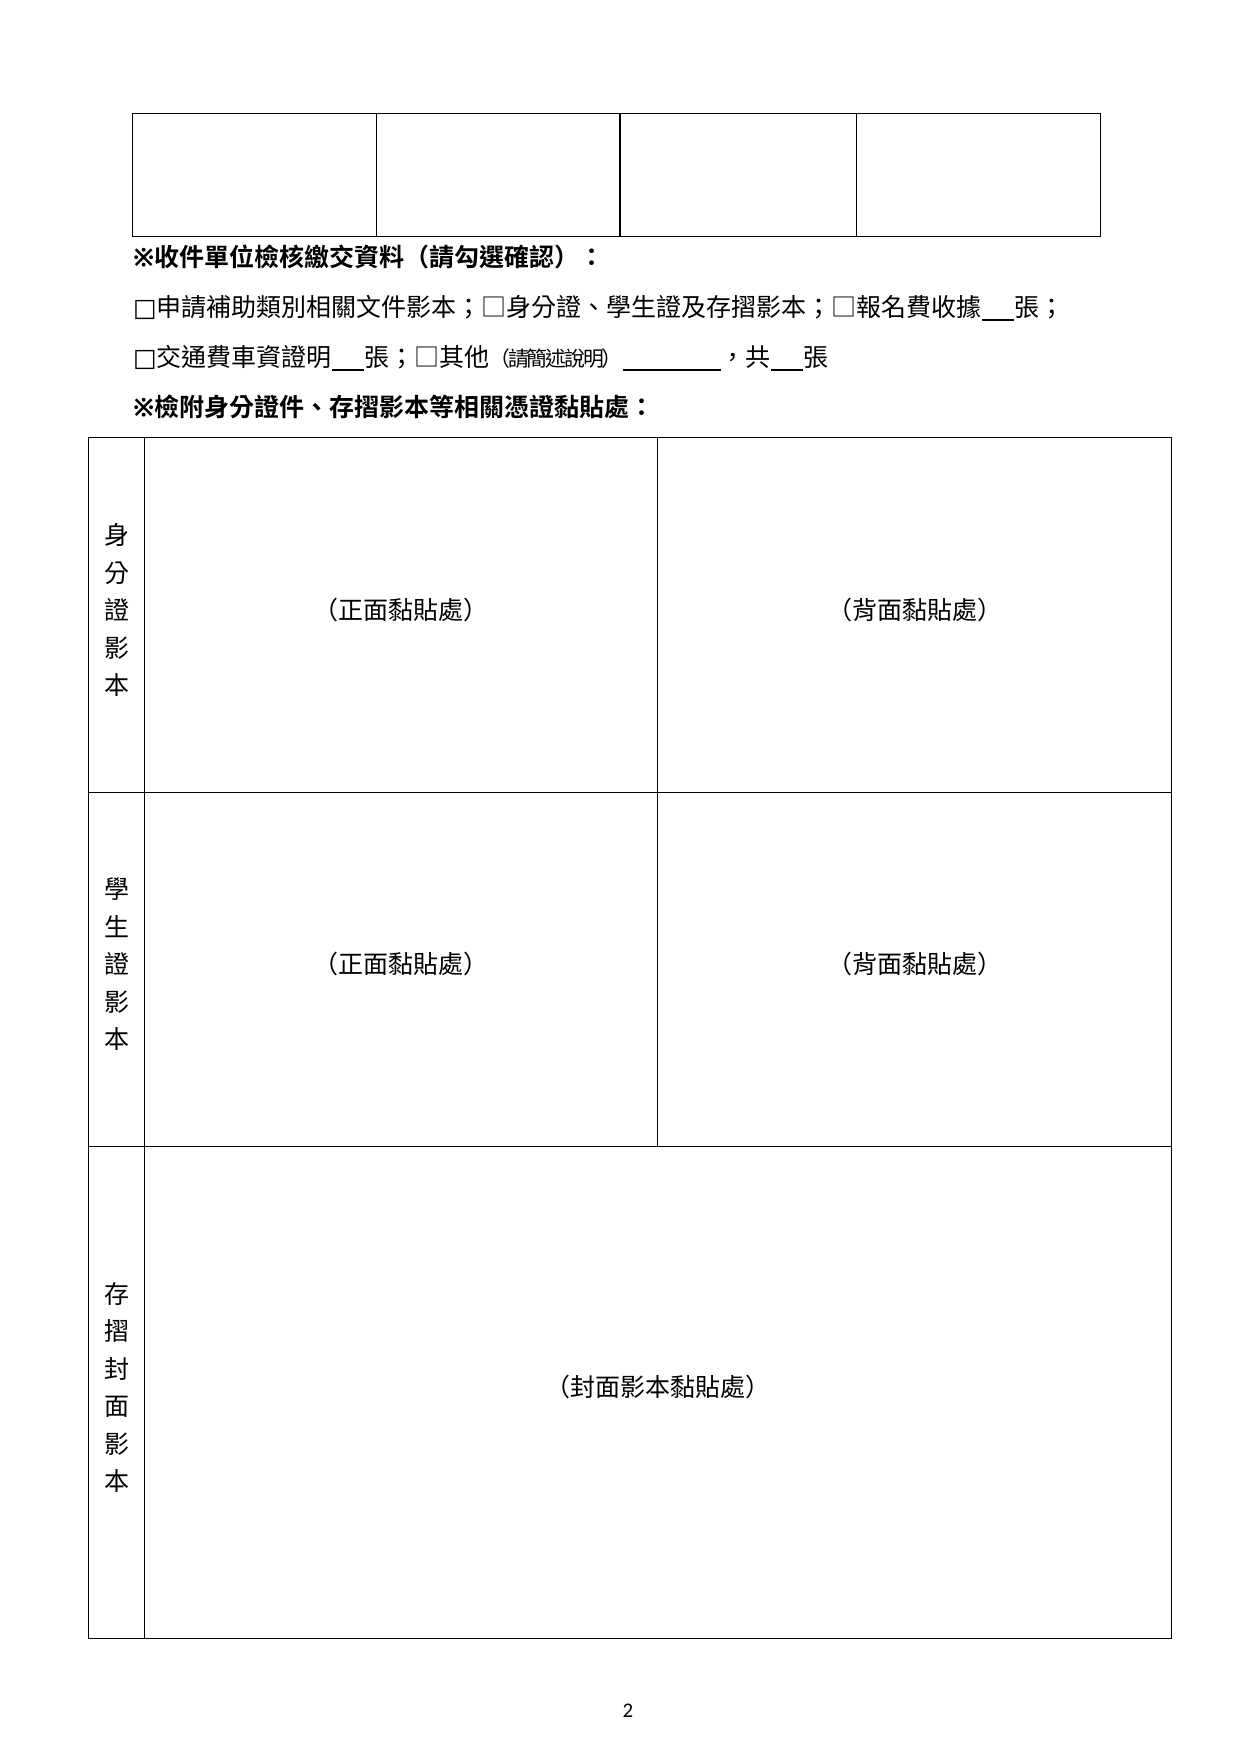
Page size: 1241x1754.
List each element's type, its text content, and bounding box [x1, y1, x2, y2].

text □交通費車資證明 張；□其他（請簡述說明） ，共 張 [133, 337, 1122, 375]
table_cell [133, 114, 376, 236]
table_cell （封面影本黏貼處） [145, 1147, 1171, 1638]
table_header 身分證影本 [89, 438, 144, 792]
text ※檢附身分證件、存摺影本等相關憑證黏貼處： [133, 387, 1122, 425]
table_cell 存摺封面影本 [89, 1147, 144, 1638]
table_cell [857, 114, 1100, 236]
table_cell [377, 114, 619, 236]
table_cell [621, 114, 856, 236]
table_header （正面黏貼處） [145, 438, 657, 792]
text □申請補助類別相關文件影本；□身分證、學生證及存摺影本；□報名費收據 張； [133, 287, 1122, 325]
table_cell 學生證影本 [89, 793, 144, 1146]
table_cell （正面黏貼處） [145, 793, 657, 1146]
table_cell （背面黏貼處） [658, 793, 1171, 1146]
text ※收件單位檢核繳交資料（請勾選確認）： [133, 237, 1122, 275]
table_header （背面黏貼處） [658, 438, 1171, 792]
